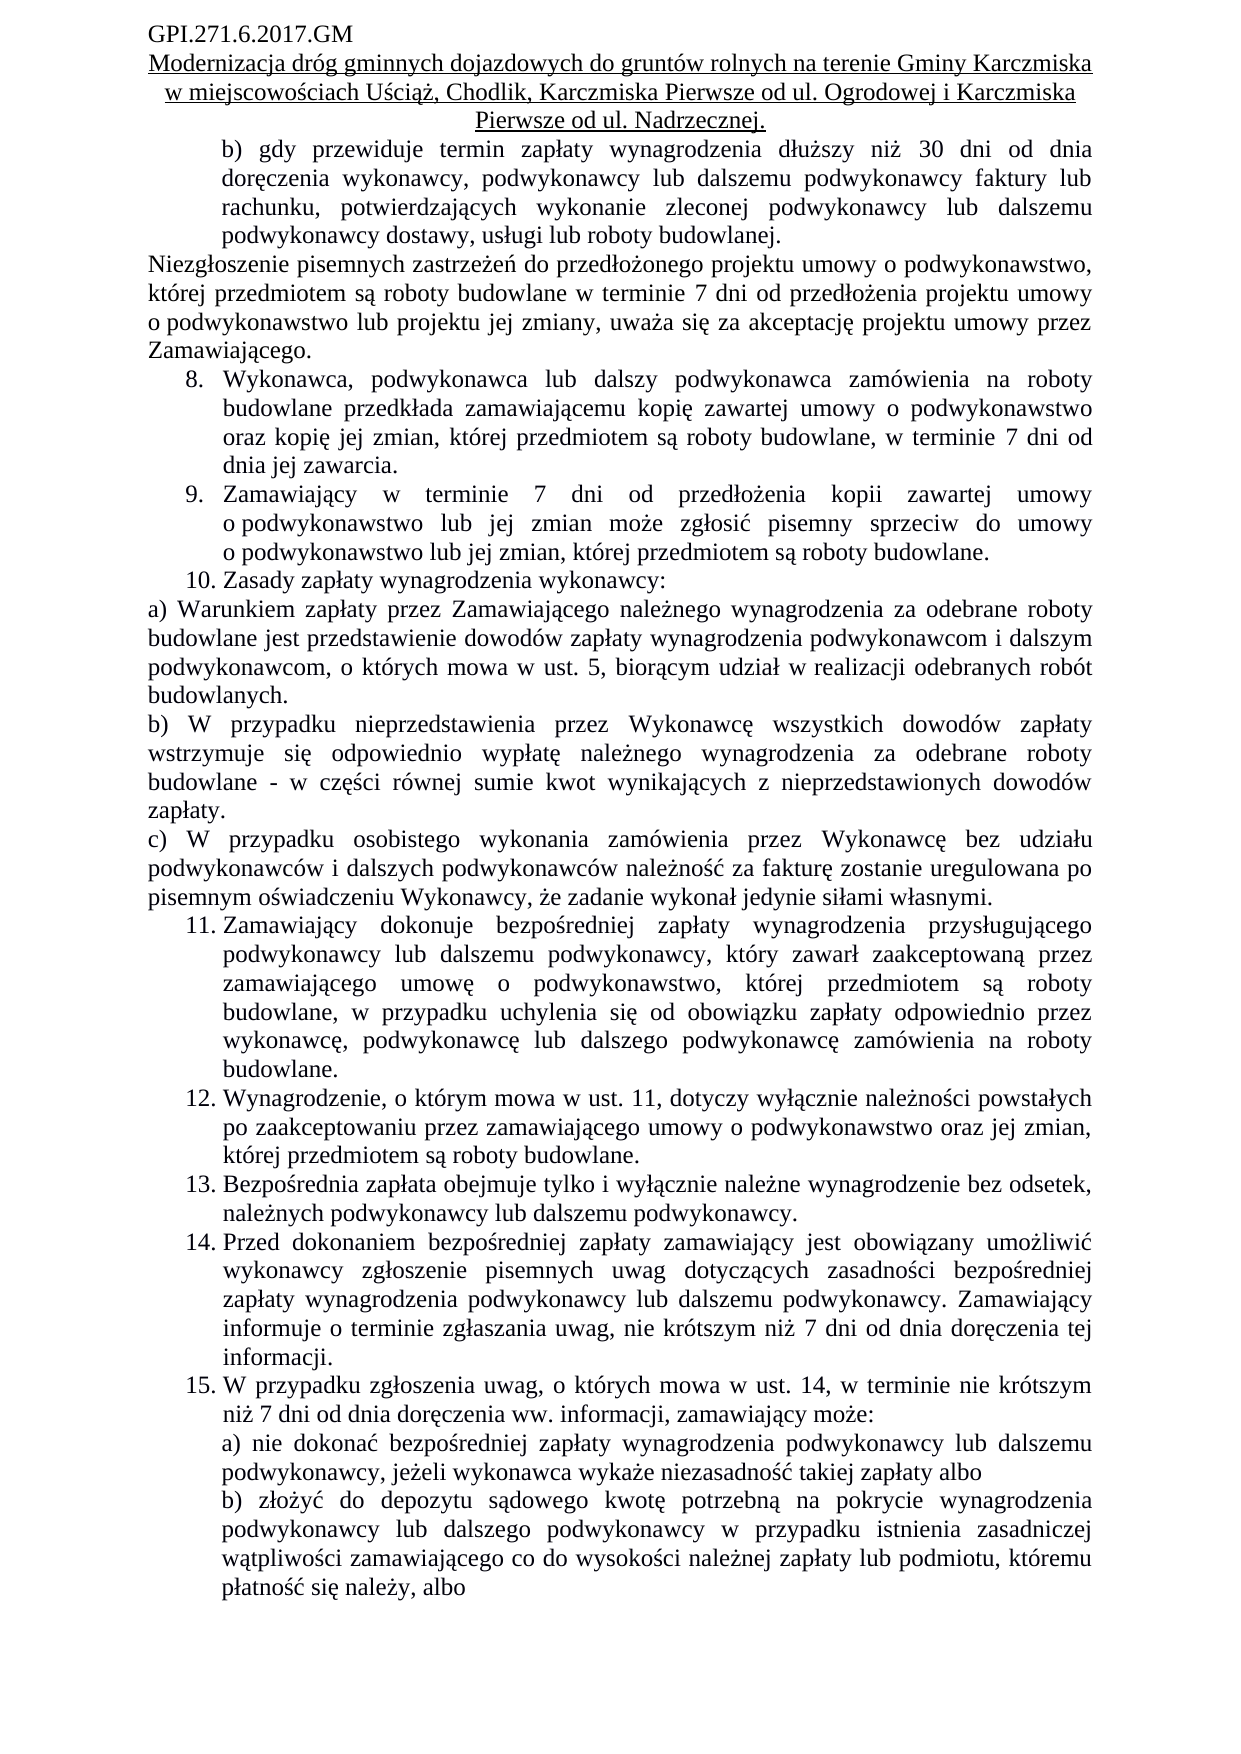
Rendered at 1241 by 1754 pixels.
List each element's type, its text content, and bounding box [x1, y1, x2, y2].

list Wynagrodzenie, o którym mowa w ust. 11, dotyczy wyłącznie należności powstałych po zaakceptowaniu przez zamawiającego umowy o podwykonawstwo oraz jej zmian, której przedmiotem są roboty budowlane. [185, 1083, 1093, 1169]
list Zasady zapłaty wynagrodzenia wykonawcy: [185, 565, 1093, 594]
list W przypadku zgłoszenia uwag, o których mowa w ust. 14, w terminie nie krótszym niż 7 dni od dnia doręczenia ww. informacji, zamawiający może: [185, 1370, 1093, 1428]
text Niezgłoszenie pisemnych zastrzeżeń do przedłożonego projektu umowy o podwykonawstwo, której przedmiotem są roboty budowlane w terminie 7 dni od przedłożenia projektu umowy o podwykonawstwo lub projektu jej zmiany, uważa się za akceptację projektu umowy przez Zamawiającego. [148, 249, 1093, 364]
list Zamawiający dokonuje bezpośredniej zapłaty wynagrodzenia przysługującego podwykonawcy lub dalszemu podwykonawcy, który zawarł zaakceptowaną przez zamawiającego umowę o podwykonawstwo, której przedmiotem są roboty budowlane, w przypadku uchylenia się od obowiązku zapłaty odpowiednio przez wykonawcę, podwykonawcę lub dalszego podwykonawcę zamówienia na roboty budowlane. [185, 910, 1093, 1083]
text b) W przypadku nieprzedstawienia przez Wykonawcę wszystkich dowodów zapłaty wstrzymuje się odpowiednio wypłatę należnego wynagrodzenia za odebrane roboty budowlane - w części równej sumie kwot wynikających z nieprzedstawionych dowodów zapłaty. [148, 709, 1093, 824]
text a) Warunkiem zapłaty przez Zamawiającego należnego wynagrodzenia za odebrane roboty budowlane jest przedstawienie dowodów zapłaty wynagrodzenia podwykonawcom i dalszym podwykonawcom, o których mowa w ust. 5, biorącym udział w realizacji odebranych robót budowlanych. [148, 594, 1093, 709]
list Zamawiający w terminie 7 dni od przedłożenia kopii zawartej umowy o podwykonawstwo lub jej zmian może zgłosić pisemny sprzeciw do umowy o podwykonawstwo lub jej zmian, której przedmiotem są roboty budowlane. [185, 479, 1093, 565]
text c) W przypadku osobistego wykonania zamówienia przez Wykonawcę bez udziału podwykonawców i dalszych podwykonawców należność za fakturę zostanie uregulowana po pisemnym oświadczeniu Wykonawcy, że zadanie wykonał jedynie siłami własnymi. [148, 824, 1093, 910]
text a) nie dokonać bezpośredniej zapłaty wynagrodzenia podwykonawcy lub dalszemu podwykonawcy, jeżeli wykonawca wykaże niezasadność takiej zapłaty albo [221, 1428, 1093, 1485]
list Wykonawca, podwykonawca lub dalszy podwykonawca zamówienia na roboty budowlane przedkłada zamawiającemu kopię zawartej umowy o podwykonawstwo oraz kopię jej zmian, której przedmiotem są roboty budowlane, w terminie 7 dni od dnia jej zawarcia. [185, 364, 1093, 479]
list Przed dokonaniem bezpośredniej zapłaty zamawiający jest obowiązany umożliwić wykonawcy zgłoszenie pisemnych uwag dotyczących zasadności bezpośredniej zapłaty wynagrodzenia podwykonawcy lub dalszemu podwykonawcy. Zamawiający informuje o terminie zgłaszania uwag, nie krótszym niż 7 dni od dnia doręczenia tej informacji. [185, 1227, 1093, 1370]
list Bezpośrednia zapłata obejmuje tylko i wyłącznie należne wynagrodzenie bez odsetek, należnych podwykonawcy lub dalszemu podwykonawcy. [185, 1169, 1093, 1227]
text b) gdy przewiduje termin zapłaty wynagrodzenia dłuższy niż 30 dni od dnia doręczenia wykonawcy, podwykonawcy lub dalszemu podwykonawcy faktury lub rachunku, potwierdzających wykonanie zleconej podwykonawcy lub dalszemu podwykonawcy dostawy, usługi lub roboty budowlanej. [221, 134, 1093, 249]
text b) złożyć do depozytu sądowego kwotę potrzebną na pokrycie wynagrodzenia podwykonawcy lub dalszego podwykonawcy w przypadku istnienia zasadniczej wątpliwości zamawiającego co do wysokości należnej zapłaty lub podmiotu, któremu płatność się należy, albo [221, 1485, 1093, 1600]
